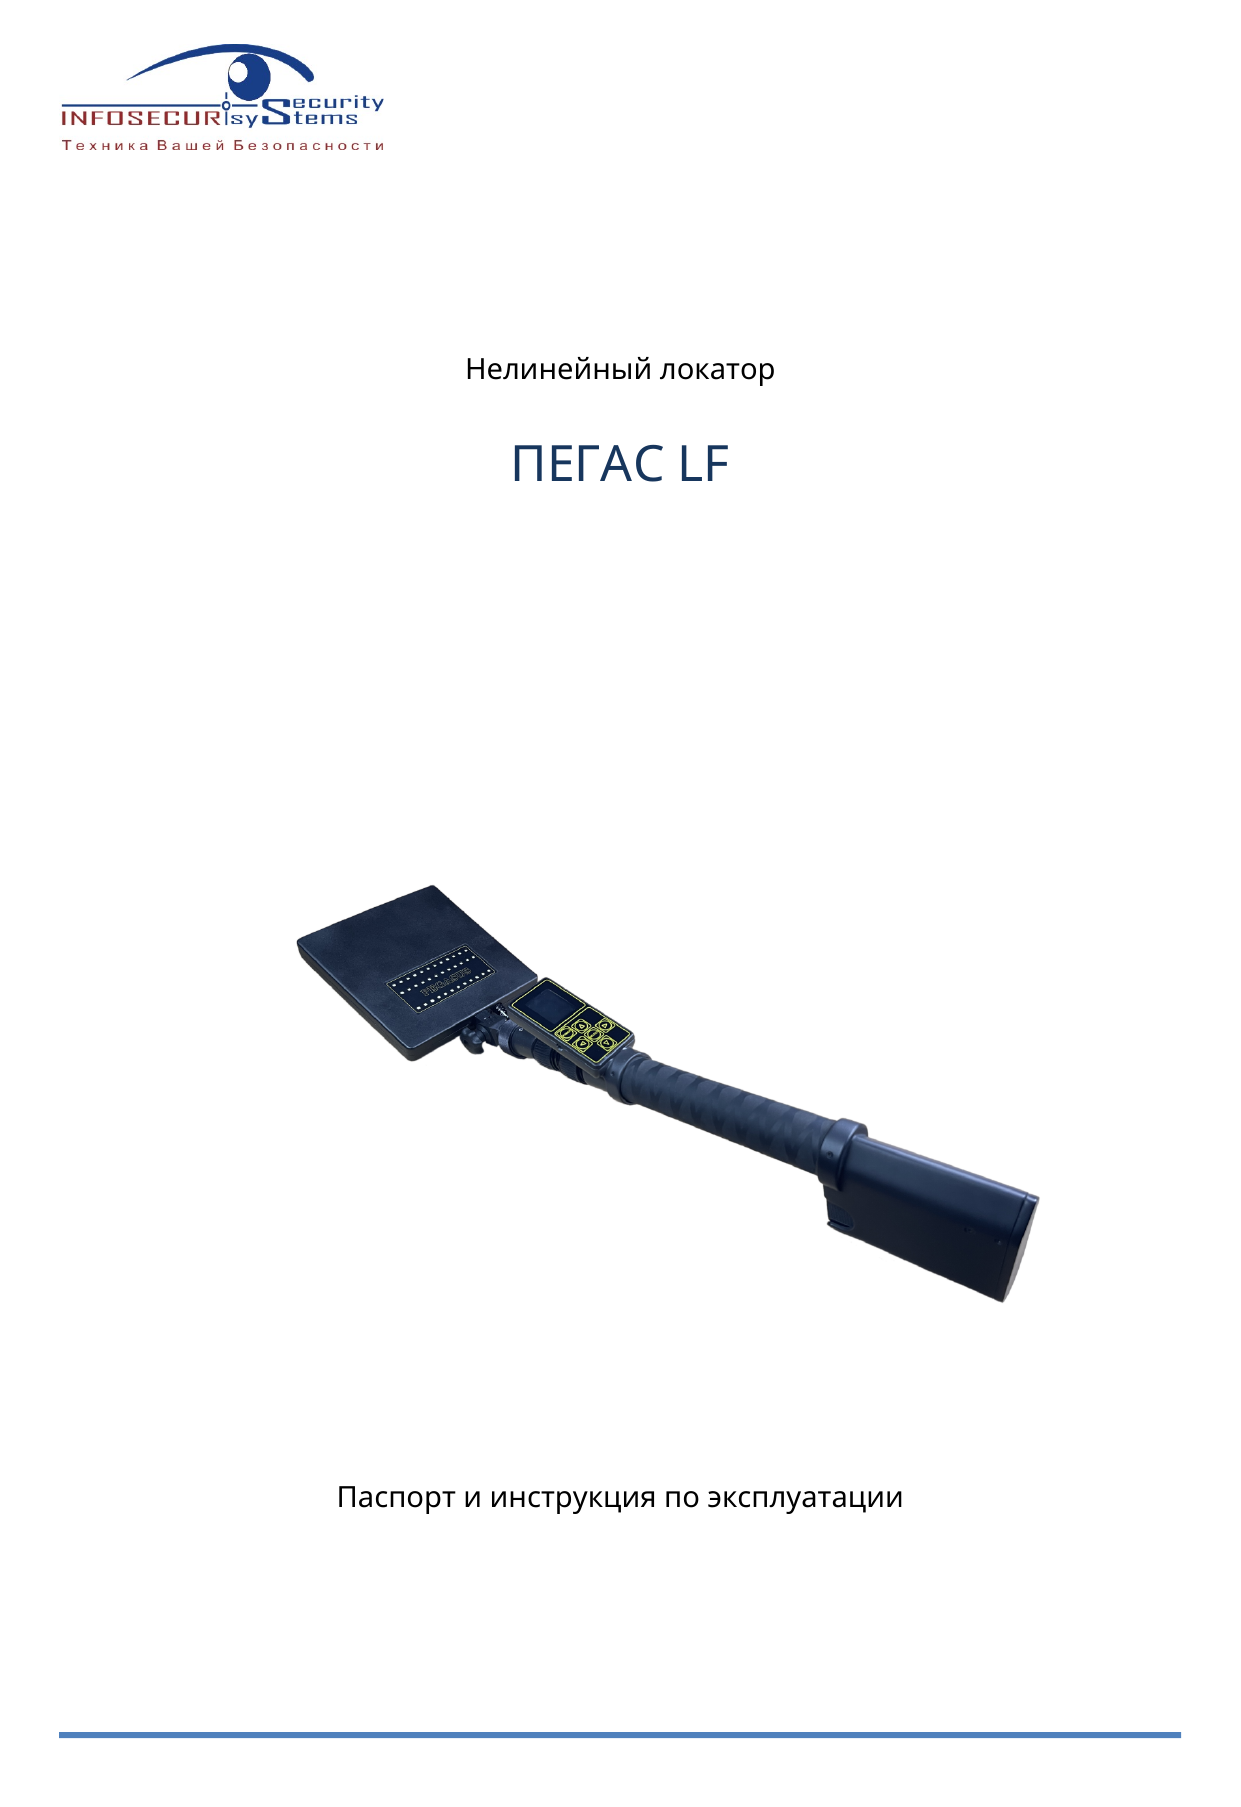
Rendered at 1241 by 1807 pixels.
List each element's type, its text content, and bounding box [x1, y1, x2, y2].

picture [286, 874, 1049, 1312]
text Паспорт и инструкция по эксплуатации [59, 1477, 1181, 1516]
text Нелинейный локатор [59, 348, 1181, 388]
picture [59, 44, 384, 150]
text ПЕГАС LF [59, 427, 1181, 496]
